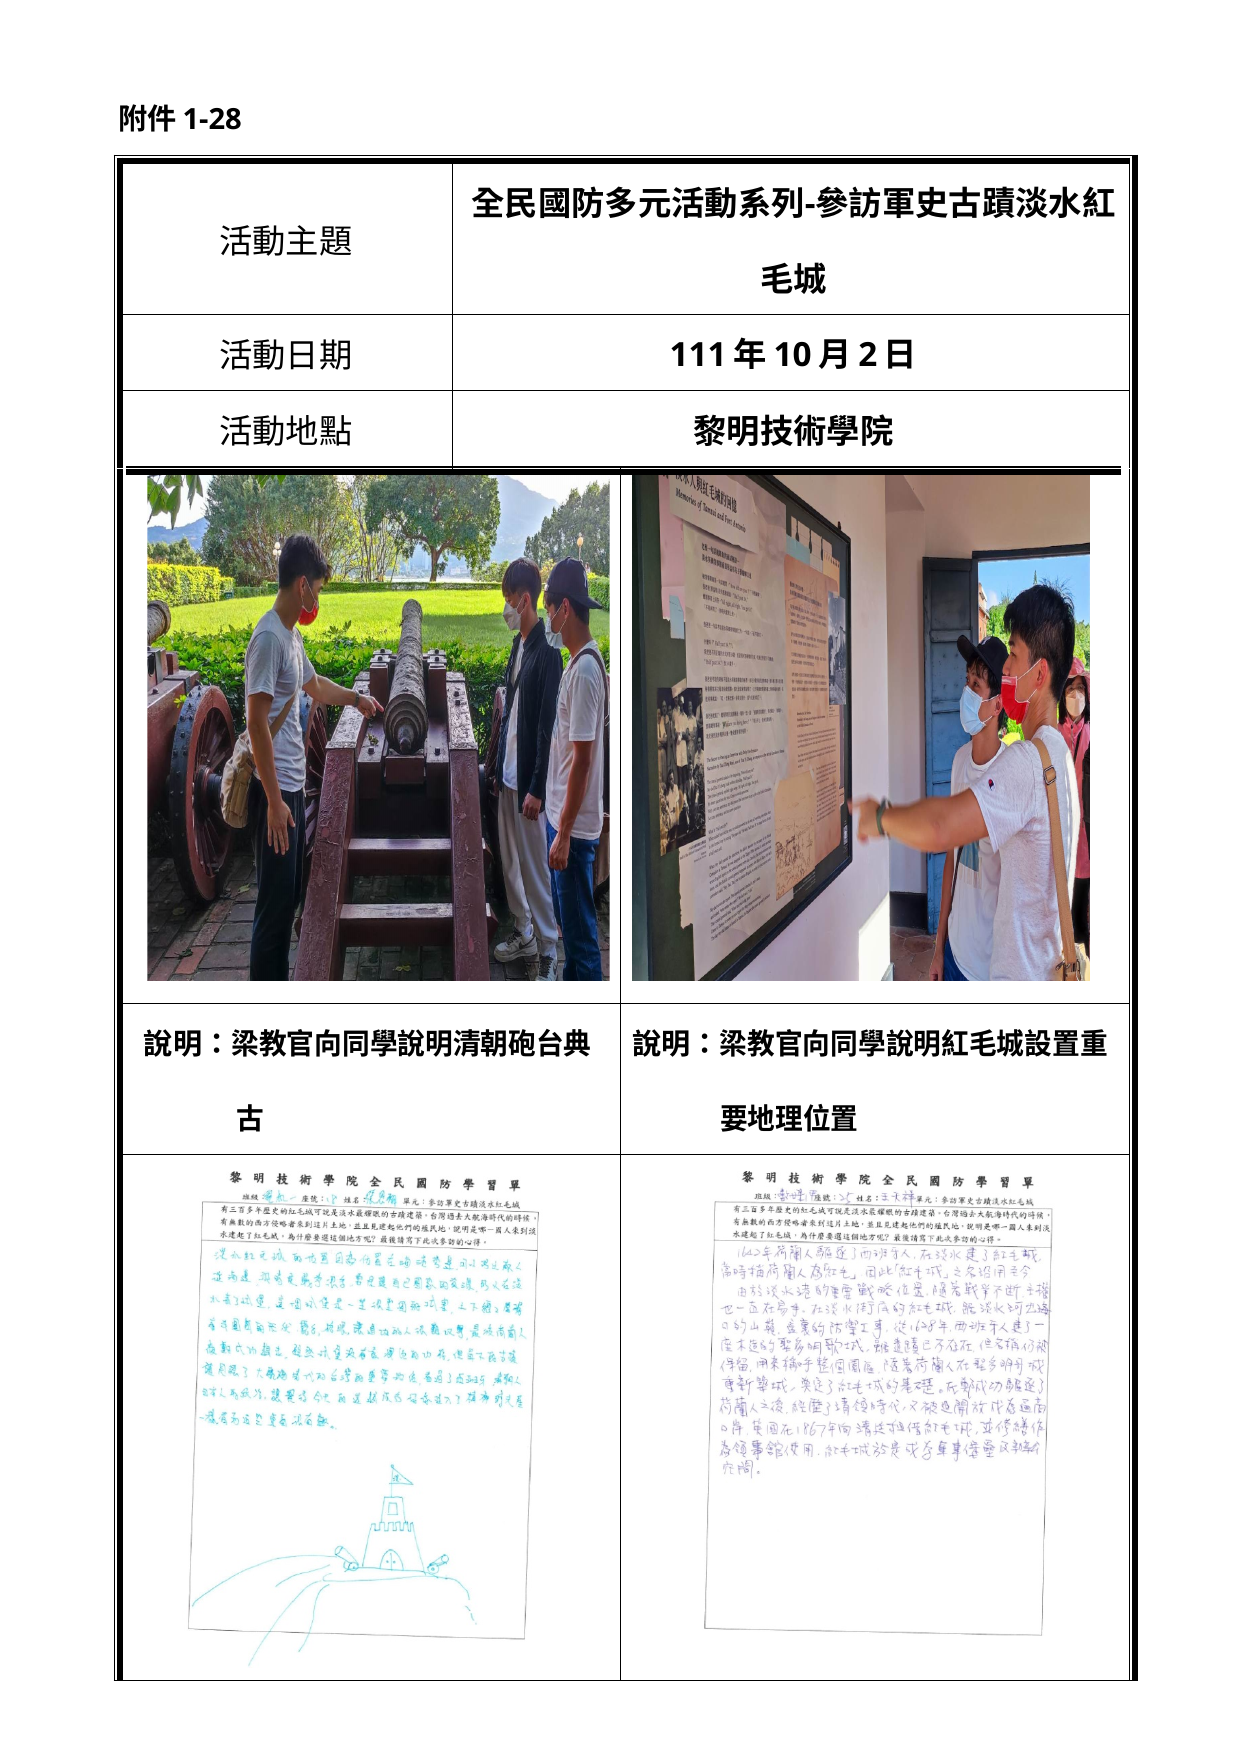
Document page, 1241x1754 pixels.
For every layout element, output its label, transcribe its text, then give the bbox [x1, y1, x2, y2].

table_cell 活動日期 [123, 315, 452, 390]
table_cell 活動地點 [123, 391, 452, 466]
picture [632, 475, 1090, 981]
text 附件1-28 [118, 79, 1122, 154]
table_cell 111年10月2日 [453, 315, 1129, 390]
table_cell [123, 1155, 620, 1680]
table_cell [621, 1155, 1129, 1680]
table_cell 說明：梁教官向同學說明紅毛城設置重要地理位置 [621, 1004, 1129, 1154]
table_cell 說明：梁教官向同學說明清朝砲台典古 [123, 1004, 620, 1154]
picture [182, 1155, 557, 1668]
table_cell [118, 466, 620, 1003]
table_cell [621, 466, 1132, 1003]
table_cell 黎明技術學院 [453, 391, 1129, 466]
picture [693, 1155, 1061, 1662]
picture [147, 475, 610, 981]
table_header 全民國防多元活動系列-參訪軍史古蹟淡水紅毛城 [453, 164, 1129, 314]
table_header 活動主題 [123, 164, 452, 314]
